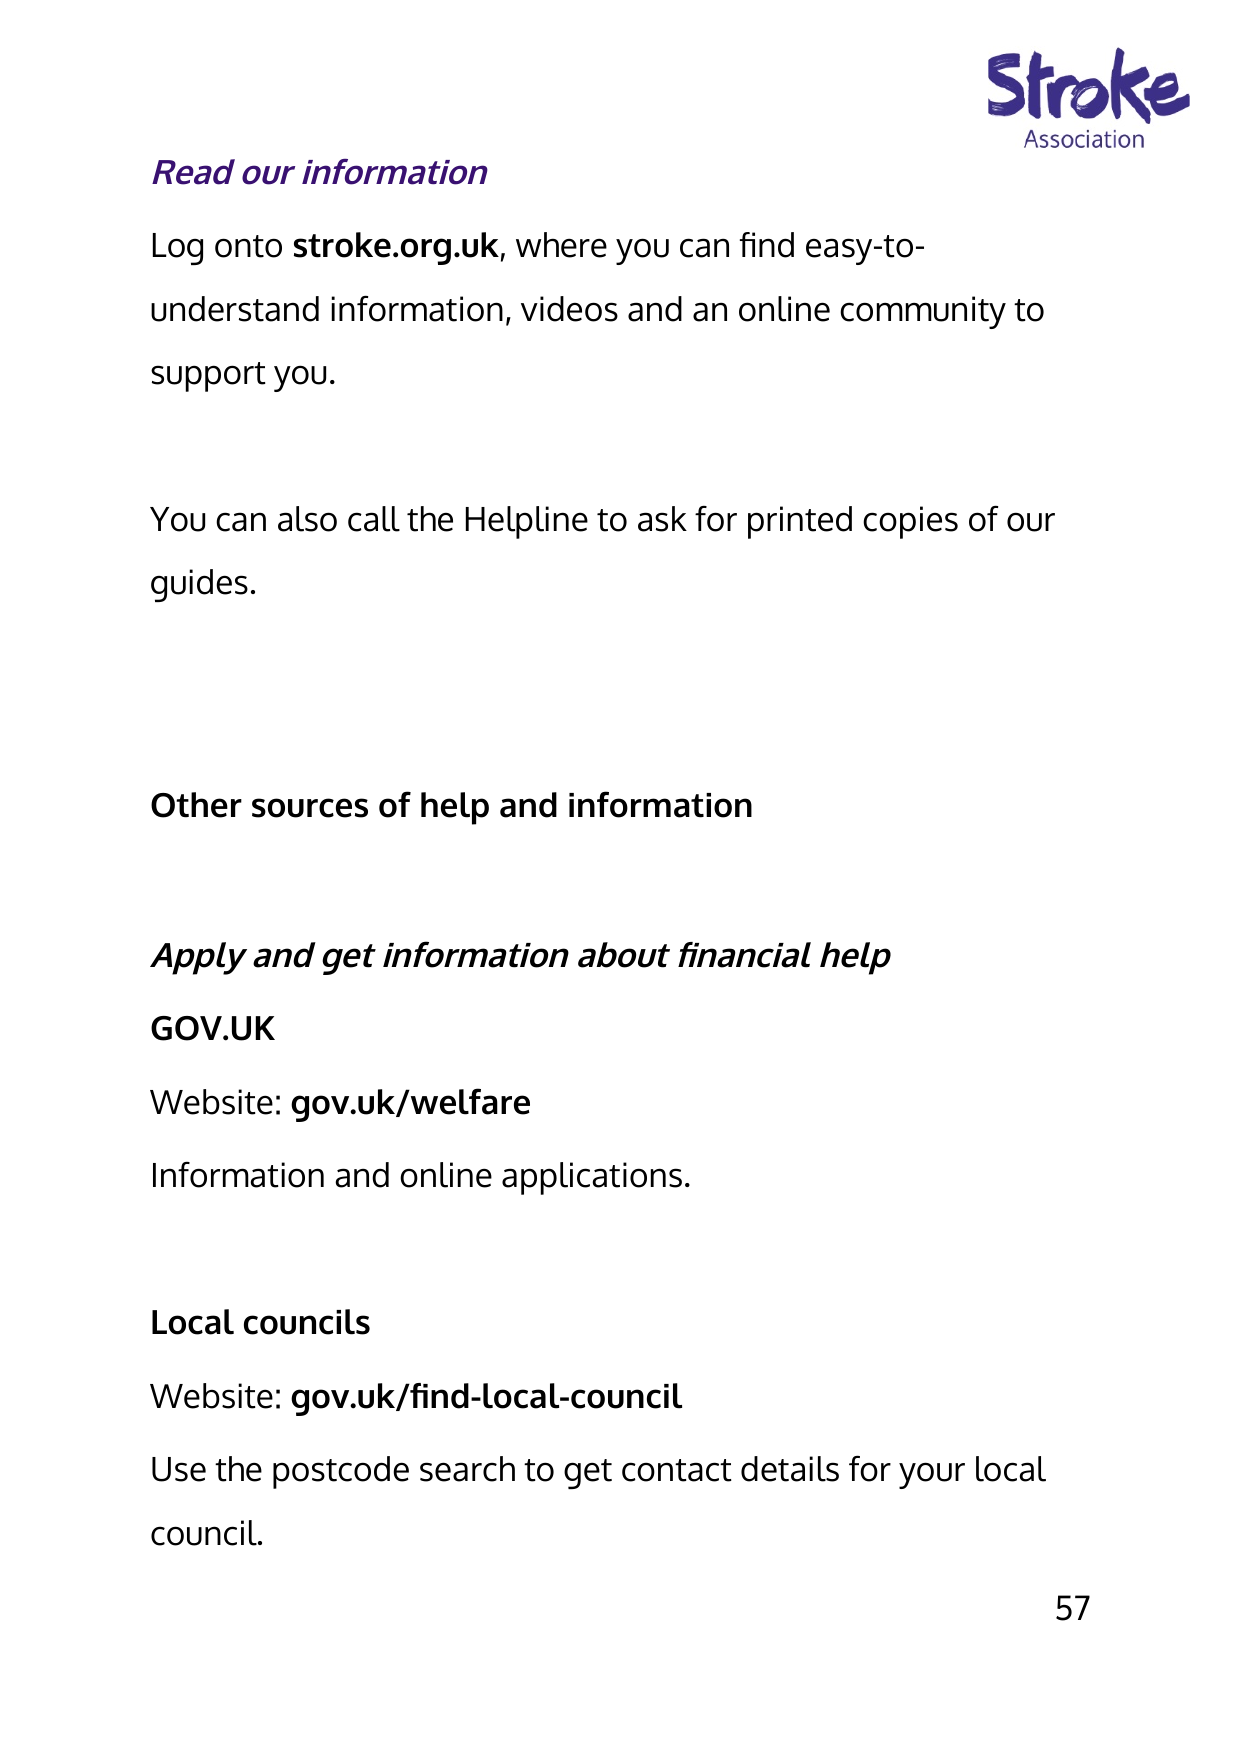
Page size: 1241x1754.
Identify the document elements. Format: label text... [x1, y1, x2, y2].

subtitle Apply and get information about financial help [150, 933, 1090, 975]
text Use the postcode search to get contact details for your local council. [150, 1447, 1090, 1553]
text Local councils [150, 1300, 1090, 1342]
text Log onto stroke.org.uk, where you can find easy-to-understand information, videos and an online community to support you. [150, 223, 1090, 392]
text Website: gov.uk/welfare [150, 1080, 1090, 1122]
text You can also call the Helpline to ask for printed copies of our guides. [150, 497, 1090, 602]
subtitle Other sources of help and information [150, 783, 1090, 825]
text GOV.UK [150, 1006, 1090, 1048]
picture [986, 46, 1189, 147]
subtitle Read our information [150, 150, 1090, 192]
text Website: gov.uk/find-local-council [150, 1374, 1090, 1416]
text Information and online applications. [150, 1153, 1090, 1195]
